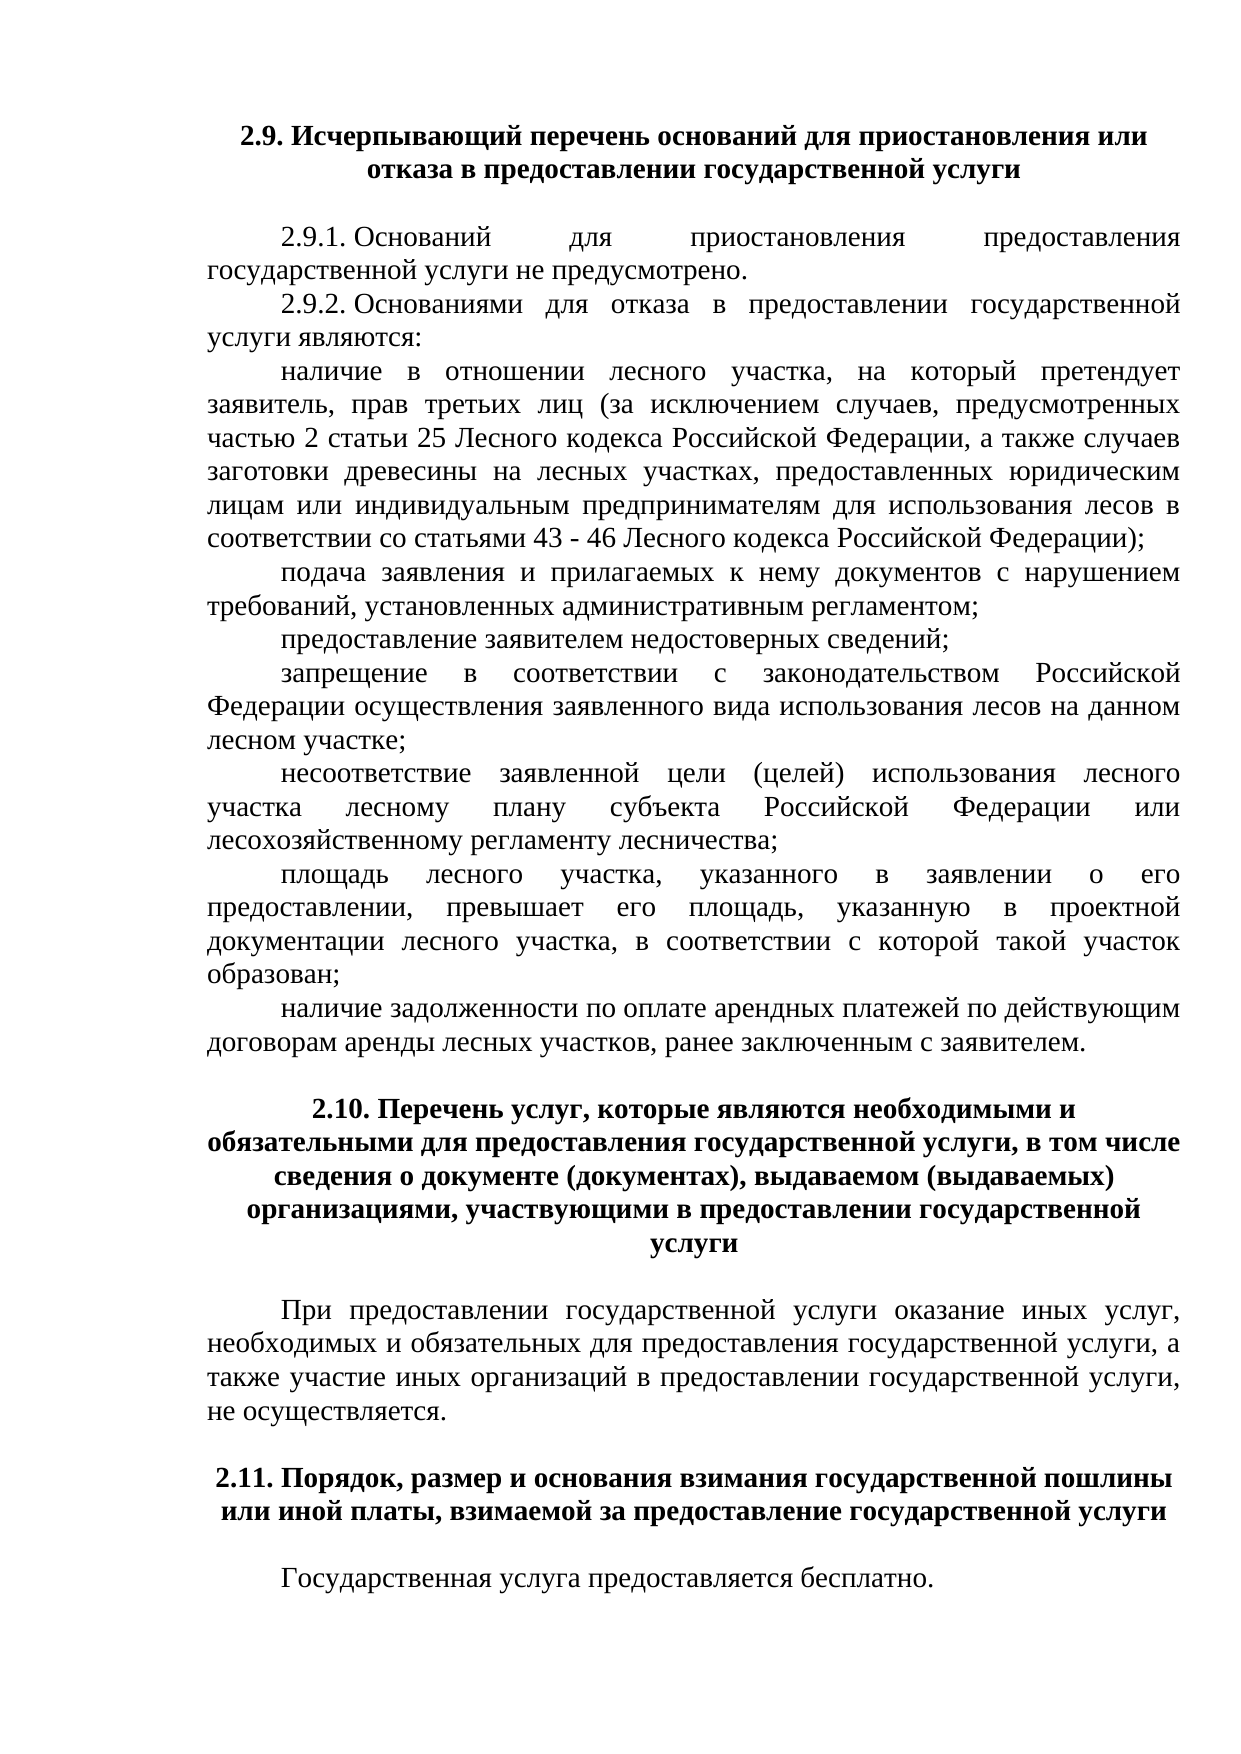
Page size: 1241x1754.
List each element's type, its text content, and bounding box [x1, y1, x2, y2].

text подача заявления и прилагаемых к нему документов с нарушением требований, установленных административным регламентом; [207, 554, 1181, 621]
text несоответствие заявленной цели (целей) использования лесного участка лесному плану субъекта Российской Федерации или лесохозяйственному регламенту лесничества; [207, 755, 1181, 856]
text Государственная услуга предоставляется бесплатно. [207, 1560, 1181, 1594]
text При предоставлении государственной услуги оказание иных услуг, необходимых и обязательных для предоставления государственной услуги, а также участие иных организаций в предоставлении государственной услуги, не осуществляется. [207, 1292, 1181, 1426]
text предоставление заявителем недостоверных сведений; [207, 621, 1181, 655]
text наличие в отношении лесного участка, на который претендует заявитель, прав третьих лиц (за исключением случаев, предусмотренных частью 2 статьи 25 Лесного кодекса Российской Федерации, а также случаев заготовки древесины на лесных участках, предоставленных юридическим лицам или индивидуальным предпринимателям для использования лесов в соответствии со статьями 43 - 46 Лесного кодекса Российской Федерации); [207, 353, 1181, 554]
text 2.11. Порядок, размер и основания взимания государственной пошлины или иной платы, взимаемой за предоставление государственной услуги [207, 1460, 1181, 1527]
text наличие задолженности по оплате арендных платежей по действующим договорам аренды лесных участков, ранее заключенным с заявителем. [207, 990, 1181, 1057]
text 2.9.1. Оснований для приостановления предоставления государственной услуги не предусмотрено. [207, 219, 1181, 286]
text площадь лесного участка, указанного в заявлении о его предоставлении, превышает его площадь, указанную в проектной документации лесного участка, в соответствии с которой такой участок образован; [207, 856, 1181, 990]
text 2.10. Перечень услуг, которые являются необходимыми и обязательными для предоставления государственной услуги, в том числе сведения о документе (документах), выдаваемом (выдаваемых) организациями, участвующими в предоставлении государственной услуги [207, 1091, 1181, 1258]
text 2.9. Исчерпывающий перечень оснований для приостановления или отказа в предоставлении государственной услуги [207, 118, 1181, 185]
text запрещение в соответствии с законодательством Российской Федерации осуществления заявленного вида использования лесов на данном лесном участке; [207, 655, 1181, 755]
text 2.9.2. Основаниями для отказа в предоставлении государственной услуги являются: [207, 286, 1181, 353]
